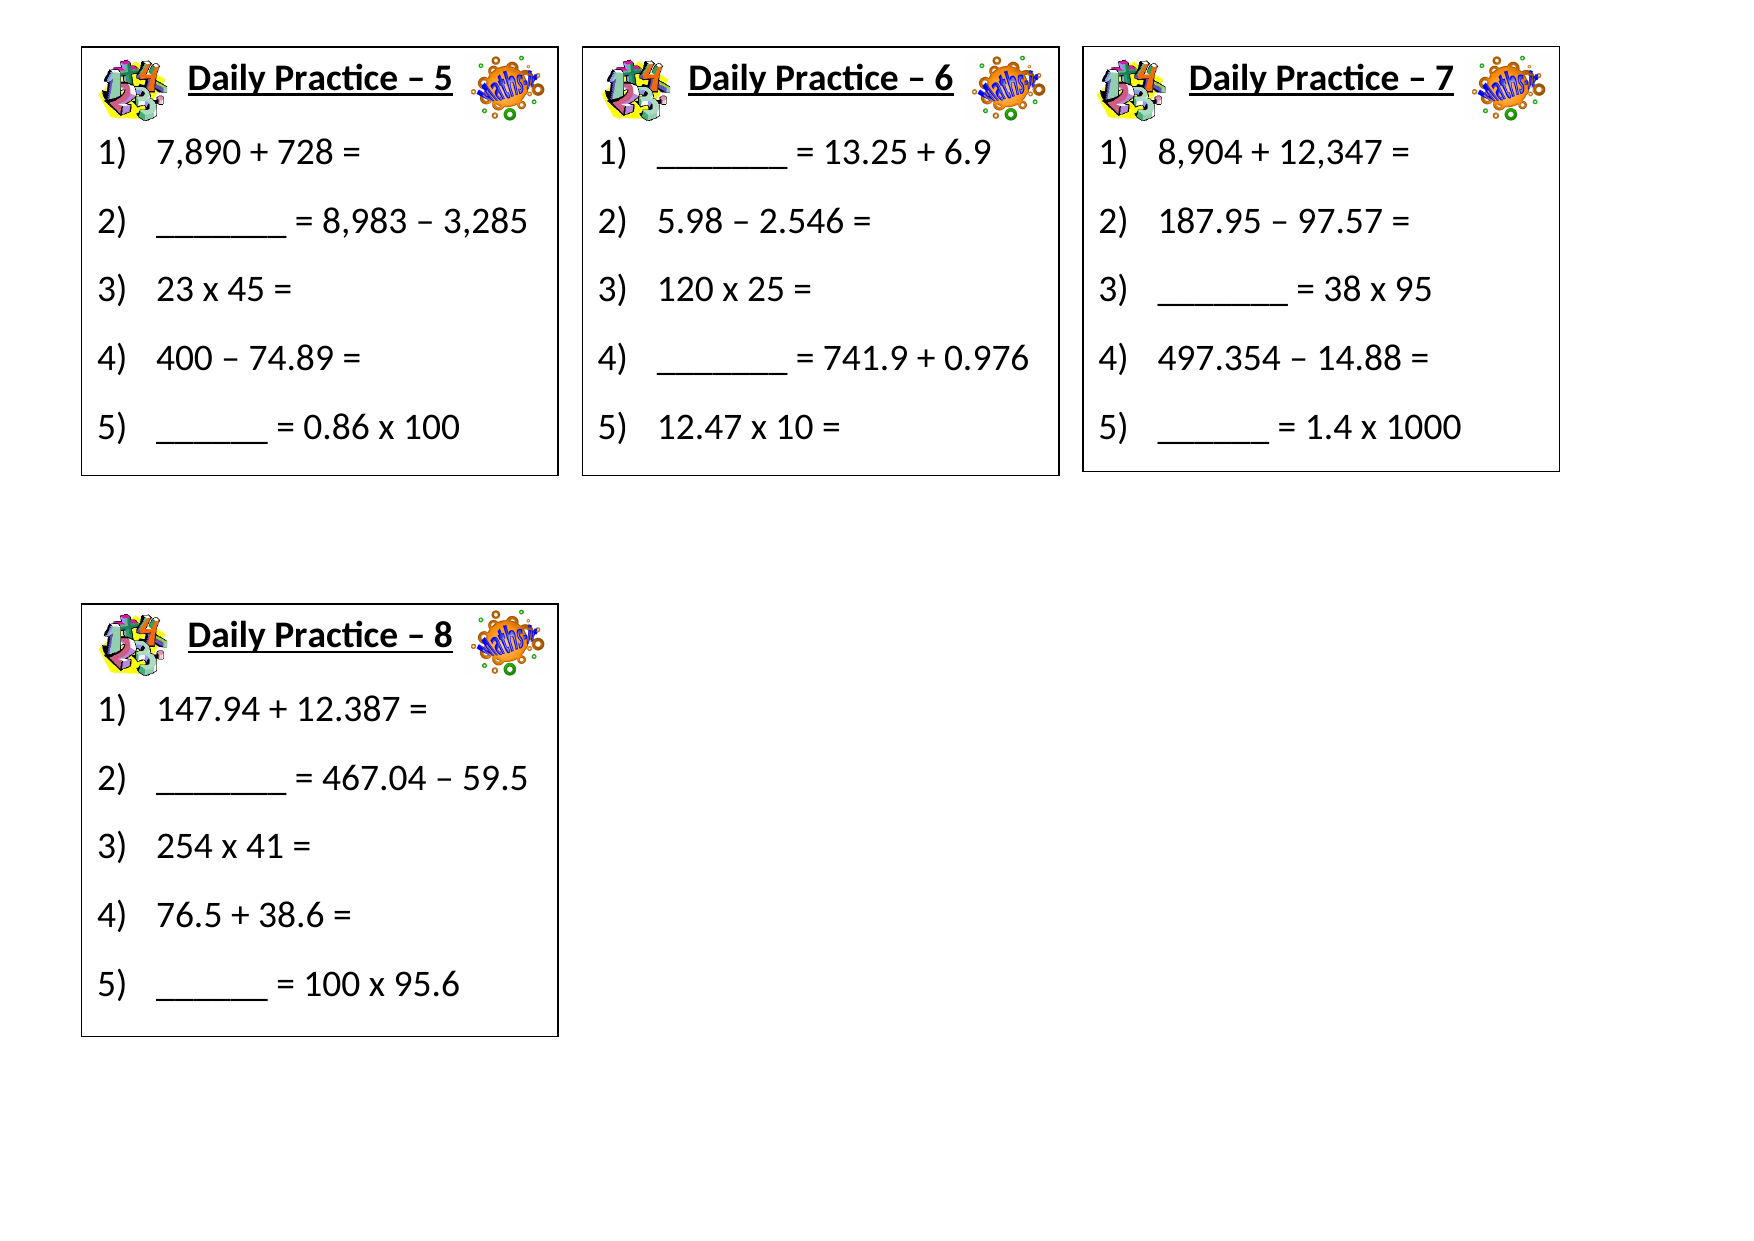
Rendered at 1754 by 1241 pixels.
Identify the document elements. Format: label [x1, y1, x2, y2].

picture [1096, 59, 1166, 121]
picture [98, 59, 168, 121]
picture [1465, 53, 1552, 122]
picture [965, 53, 1052, 122]
picture [98, 614, 168, 676]
picture [464, 53, 550, 122]
picture [601, 59, 671, 121]
picture [464, 607, 550, 677]
